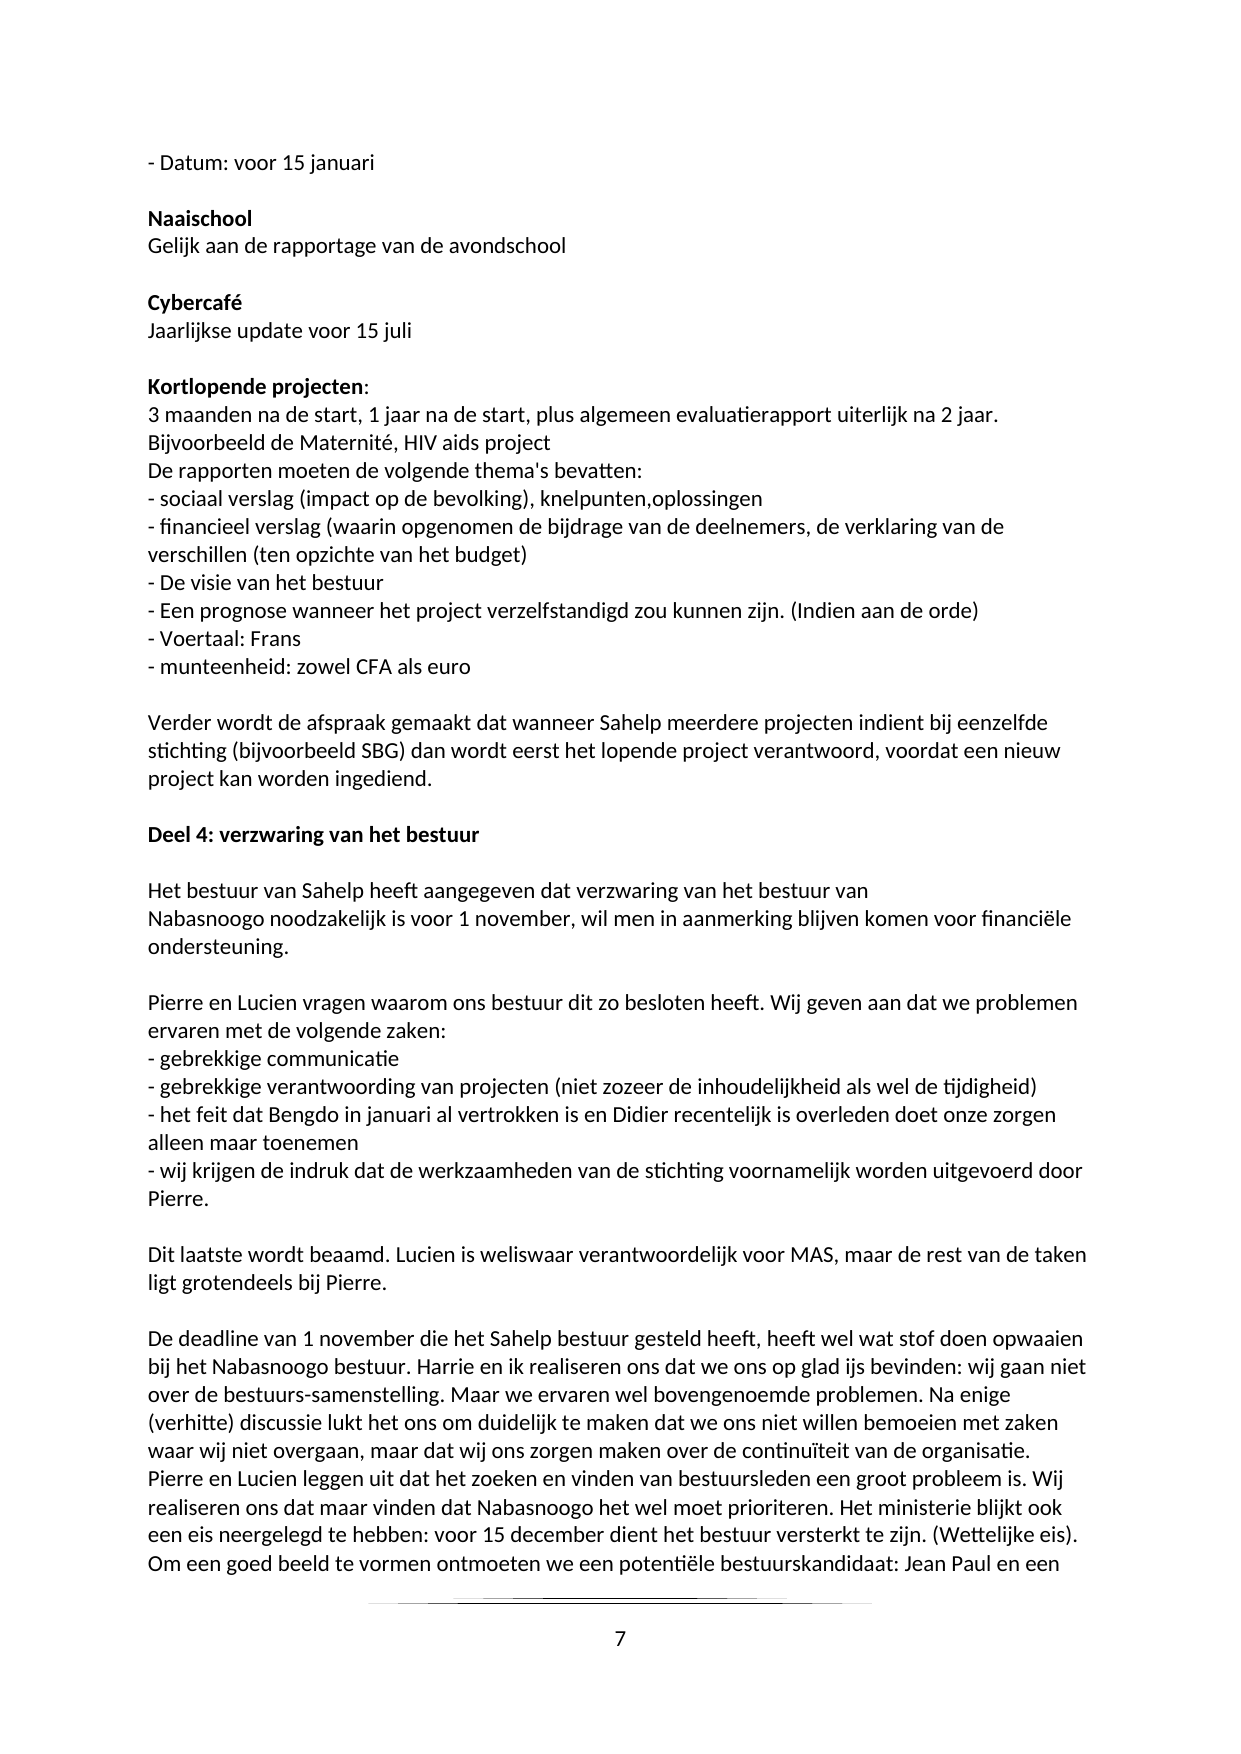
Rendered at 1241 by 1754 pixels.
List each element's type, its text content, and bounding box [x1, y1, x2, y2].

text - Voertaal: Frans [148, 624, 1093, 652]
text Kortlopende projecten: [148, 372, 1093, 400]
text - sociaal verslag (impact op de bevolking), knelpunten,oplossingen [148, 484, 1093, 512]
text - Datum: voor 15 januari [148, 148, 1093, 176]
text - Een prognose wanneer het project verzelfstandigd zou kunnen zijn. (Indien aan de orde) [148, 596, 1093, 624]
text - het feit dat Bengdo in januari al vertrokken is en Didier recentelijk is overleden doet onze zorgen alleen maar toenemen [148, 1100, 1093, 1156]
text Deel 4: verzwaring van het bestuur [148, 820, 1093, 848]
text Nabasnoogo noodzakelijk is voor 1 november, wil men in aanmerking blijven komen voor financiële ondersteuning. [148, 904, 1093, 960]
text Naaischool [148, 204, 1093, 232]
text Gelijk aan de rapportage van de avondschool [148, 232, 1093, 260]
text - munteenheid: zowel CFA als euro [148, 652, 1093, 680]
text - gebrekkige communicatie [148, 1044, 1093, 1072]
text - De visie van het bestuur [148, 568, 1093, 596]
text - wij krijgen de indruk dat de werkzaamheden van de stichting voornamelijk worden uitgevoerd door Pierre. [148, 1156, 1093, 1212]
text Het bestuur van Sahelp heeft aangegeven dat verzwaring van het bestuur van [148, 876, 1093, 904]
text Verder wordt de afspraak gemaakt dat wanneer Sahelp meerdere projecten indient bij eenzelfde stichting (bijvoorbeeld SBG) dan wordt eerst het lopende project verantwoord, voordat een nieuw project kan worden ingediend. [148, 708, 1093, 792]
text Dit laatste wordt beaamd. Lucien is weliswaar verantwoordelijk voor MAS, maar de rest van de taken ligt grotendeels bij Pierre. [148, 1240, 1093, 1296]
text 3 maanden na de start, 1 jaar na de start, plus algemeen evaluatierapport uiterlijk na 2 jaar. Bijvoorbeeld de Maternité, HIV aids project [148, 400, 1093, 456]
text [148, 1324, 1093, 1577]
text Pierre en Lucien vragen waarom ons bestuur dit zo besloten heeft. Wij geven aan dat we problemen ervaren met de volgende zaken: [148, 988, 1093, 1044]
text Cybercafé [148, 288, 1093, 316]
text De rapporten moeten de volgende thema's bevatten: [148, 456, 1093, 484]
text - gebrekkige verantwoording van projecten (niet zozeer de inhoudelijkheid als wel de tijdigheid) [148, 1072, 1093, 1100]
text Jaarlijkse update voor 15 juli [148, 316, 1093, 344]
text - financieel verslag (waarin opgenomen de bijdrage van de deelnemers, de verklaring van de verschillen (ten opzichte van het budget) [148, 512, 1093, 568]
